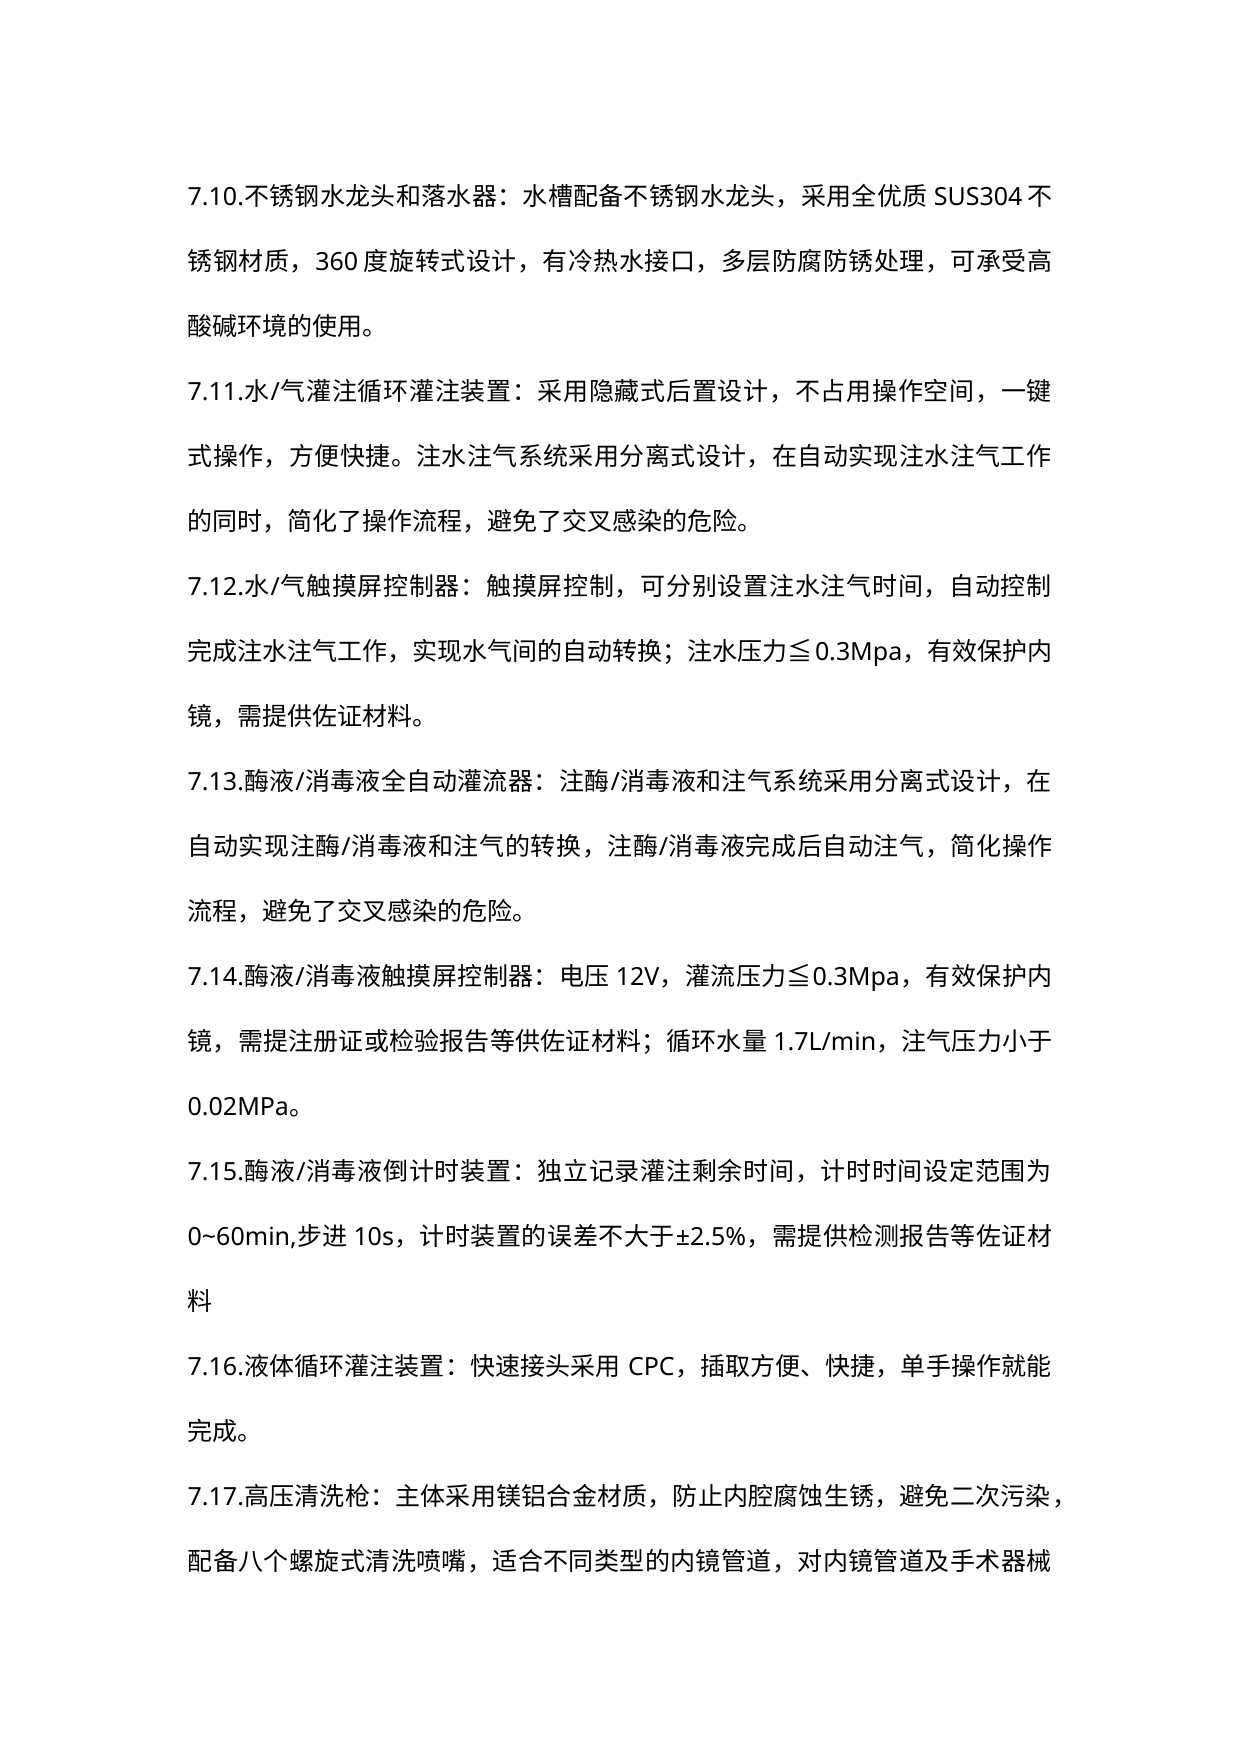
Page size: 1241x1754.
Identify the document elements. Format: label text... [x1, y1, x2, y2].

text 7.14.酶液/消毒液触摸屏控制器：电压12V，灌流压力≦0.3Mpa，有效保护内镜，需提注册证或检验报告等供佐证材料；循环水量1.7L/min，注气压力小于0.02MPa。 [187, 942, 1053, 1137]
text 7.10.不锈钢水龙头和落水器：水槽配备不锈钢水龙头，采用全优质 SUS304不锈钢材质，360度旋转式设计，有冷热水接口，多层防腐防锈处理，可承受高酸碱环境的使用。 [187, 162, 1053, 357]
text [187, 1462, 1053, 1592]
text 7.16.液体循环灌注装置：快速接头采用 CPC，插取方便、快捷，单手操作就能完成。 [187, 1332, 1053, 1462]
text 7.15.酶液/消毒液倒计时装置：独立记录灌注剩余时间，计时时间设定范围为0~60min,步进10s，计时装置的误差不大于±2.5%，需提供检测报告等佐证材料 [187, 1137, 1053, 1332]
text 7.11.水/气灌注循环灌注装置：采用隐藏式后置设计，不占用操作空间，一键式操作，方便快捷。注水注气系统采用分离式设计，在自动实现注水注气工作的同时，简化了操作流程，避免了交叉感染的危险。 [187, 357, 1053, 552]
text 7.13.酶液/消毒液全自动灌流器：注酶/消毒液和注气系统采用分离式设计，在自动实现注酶/消毒液和注气的转换，注酶/消毒液完成后自动注气，简化操作流程，避免了交叉感染的危险。 [187, 747, 1053, 942]
text 7.12.水/气触摸屏控制器：触摸屏控制，可分别设置注水注气时间，自动控制完成注水注气工作，实现水气间的自动转换；注水压力≦0.3Mpa，有效保护内镜，需提供佐证材料。 [187, 552, 1053, 747]
